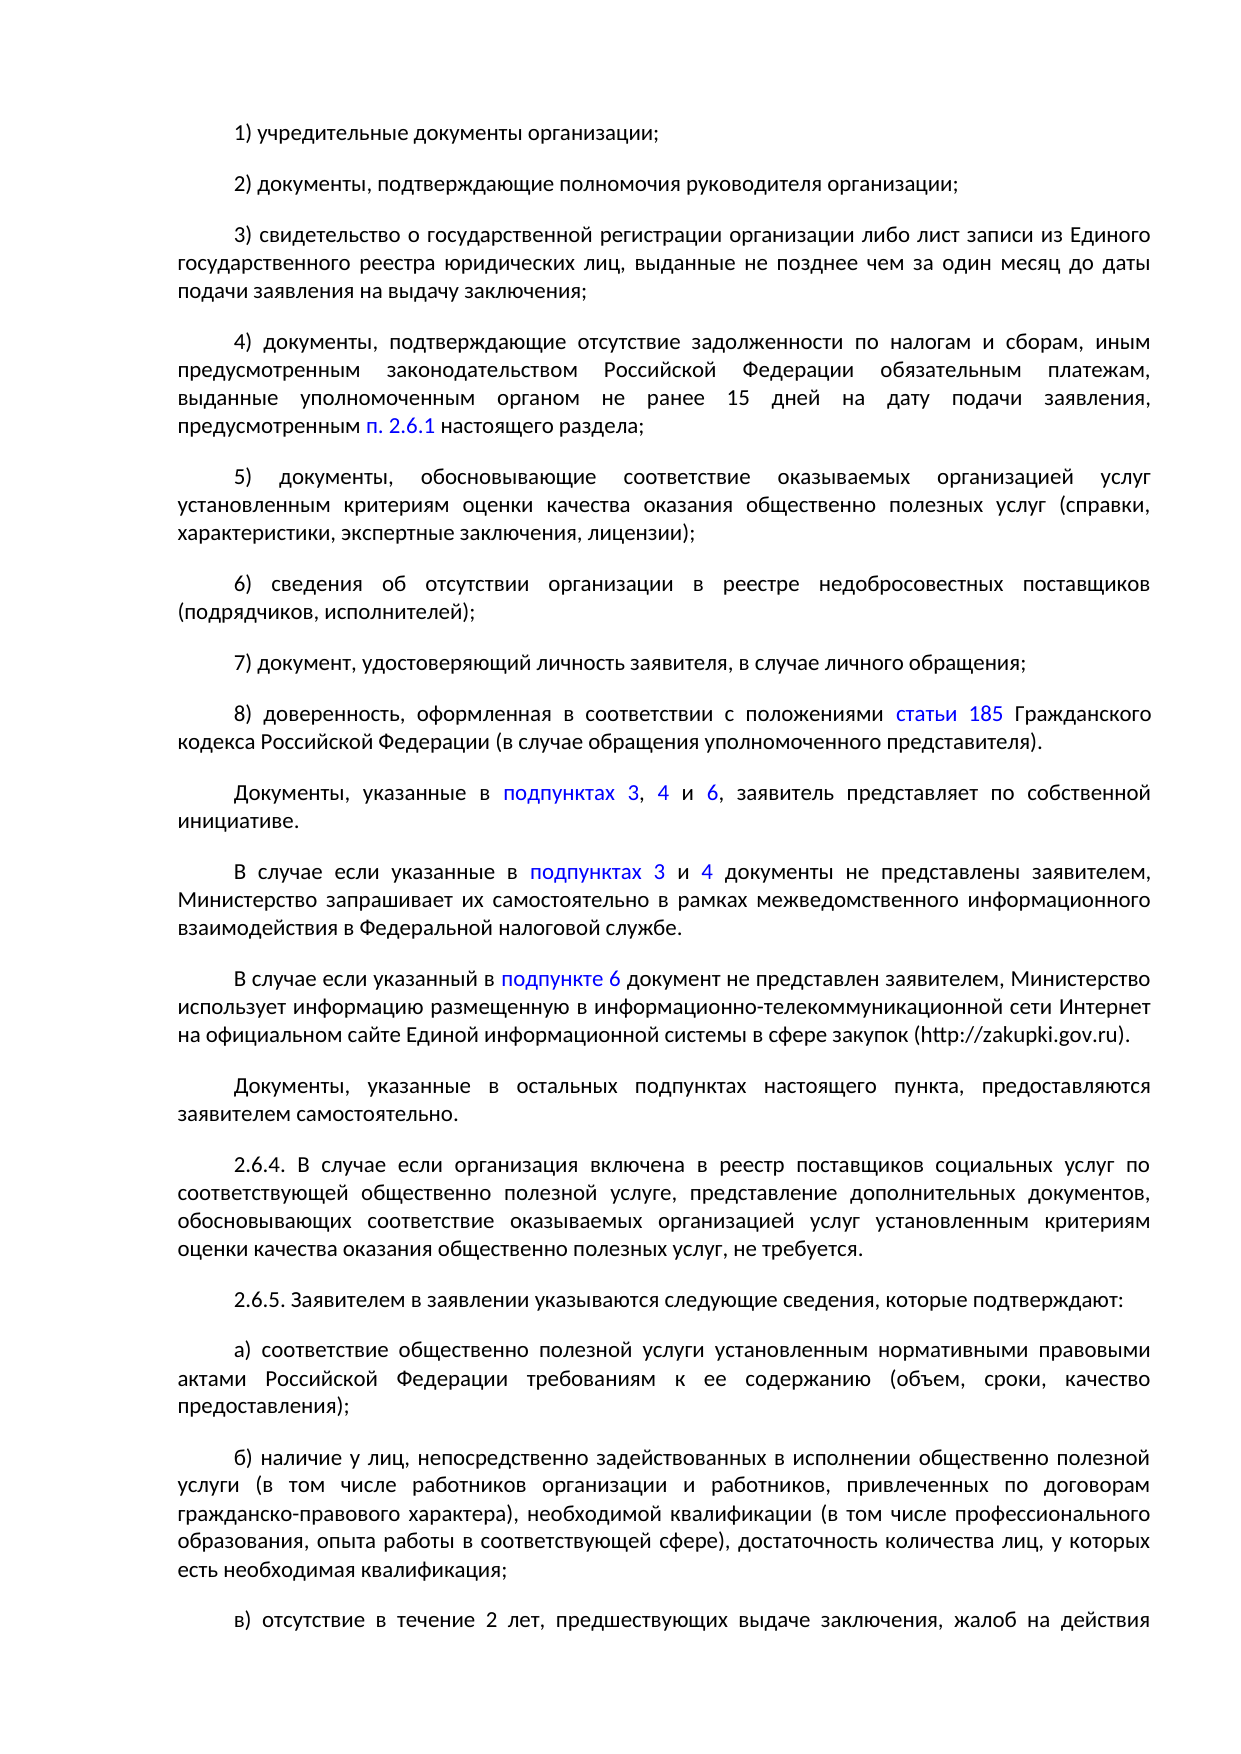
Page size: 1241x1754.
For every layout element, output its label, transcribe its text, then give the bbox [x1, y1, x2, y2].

text Документы, указанные в подпунктах 3, 4 и 6, заявитель представляет по собственной инициативе. [177, 778, 1152, 834]
text В случае если указанный в подпункте 6 документ не представлен заявителем, Министерство использует информацию размещенную в информационно-телекоммуникационной сети Интернет на официальном сайте Единой информационной системы в сфере закупок (http://zakupki.gov.ru). [177, 964, 1152, 1048]
text В случае если указанные в подпунктах 3 и 4 документы не представлены заявителем, Министерство запрашивает их самостоятельно в рамках межведомственного информационного взаимодействия в Федеральной налоговой службе. [177, 857, 1152, 941]
text 4) документы, подтверждающие отсутствие задолженности по налогам и сборам, иным предусмотренным законодательством Российской Федерации обязательным платежам, выданные уполномоченным органом не ранее 15 дней на дату подачи заявления, предусмотренным п. 2.6.1 настоящего раздела; [177, 327, 1152, 439]
text б) наличие у лиц, непосредственно задействованных в исполнении общественно полезной услуги (в том числе работников организации и работников, привлеченных по договорам гражданско-правового характера), необходимой квалификации (в том числе профессионального образования, опыта работы в соответствующей сфере), достаточность количества лиц, у которых есть необходимая квалификация; [177, 1443, 1152, 1583]
text 1) учредительные документы организации; [177, 118, 1152, 146]
text 2.6.5. Заявителем в заявлении указываются следующие сведения, которые подтверждают: [177, 1285, 1152, 1313]
text 2) документы, подтверждающие полномочия руководителя организации; [177, 169, 1152, 197]
text 5) документы, обосновывающие соответствие оказываемых организацией услуг установленным критериям оценки качества оказания общественно полезных услуг (справки, характеристики, экспертные заключения, лицензии); [177, 462, 1152, 546]
text 7) документ, удостоверяющий личность заявителя, в случае личного обращения; [177, 648, 1152, 676]
text 3) свидетельство о государственной регистрации организации либо лист записи из Единого государственного реестра юридических лиц, выданные не позднее чем за один месяц до даты подачи заявления на выдачу заключения; [177, 220, 1152, 304]
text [177, 1606, 1152, 1634]
text 6) сведения об отсутствии организации в реестре недобросовестных поставщиков (подрядчиков, исполнителей); [177, 569, 1152, 625]
text 2.6.4. В случае если организация включена в реестр поставщиков социальных услуг по соответствующей общественно полезной услуге, представление дополнительных документов, обосновывающих соответствие оказываемых организацией услуг установленным критериям оценки качества оказания общественно полезных услуг, не требуется. [177, 1150, 1152, 1262]
text Документы, указанные в остальных подпунктах настоящего пункта, предоставляются заявителем самостоятельно. [177, 1071, 1152, 1127]
text а) соответствие общественно полезной услуги установленным нормативными правовыми актами Российской Федерации требованиям к ее содержанию (объем, сроки, качество предоставления); [177, 1336, 1152, 1420]
text 8) доверенность, оформленная в соответствии с положениями статьи 185 Гражданского кодекса Российской Федерации (в случае обращения уполномоченного представителя). [177, 699, 1152, 755]
